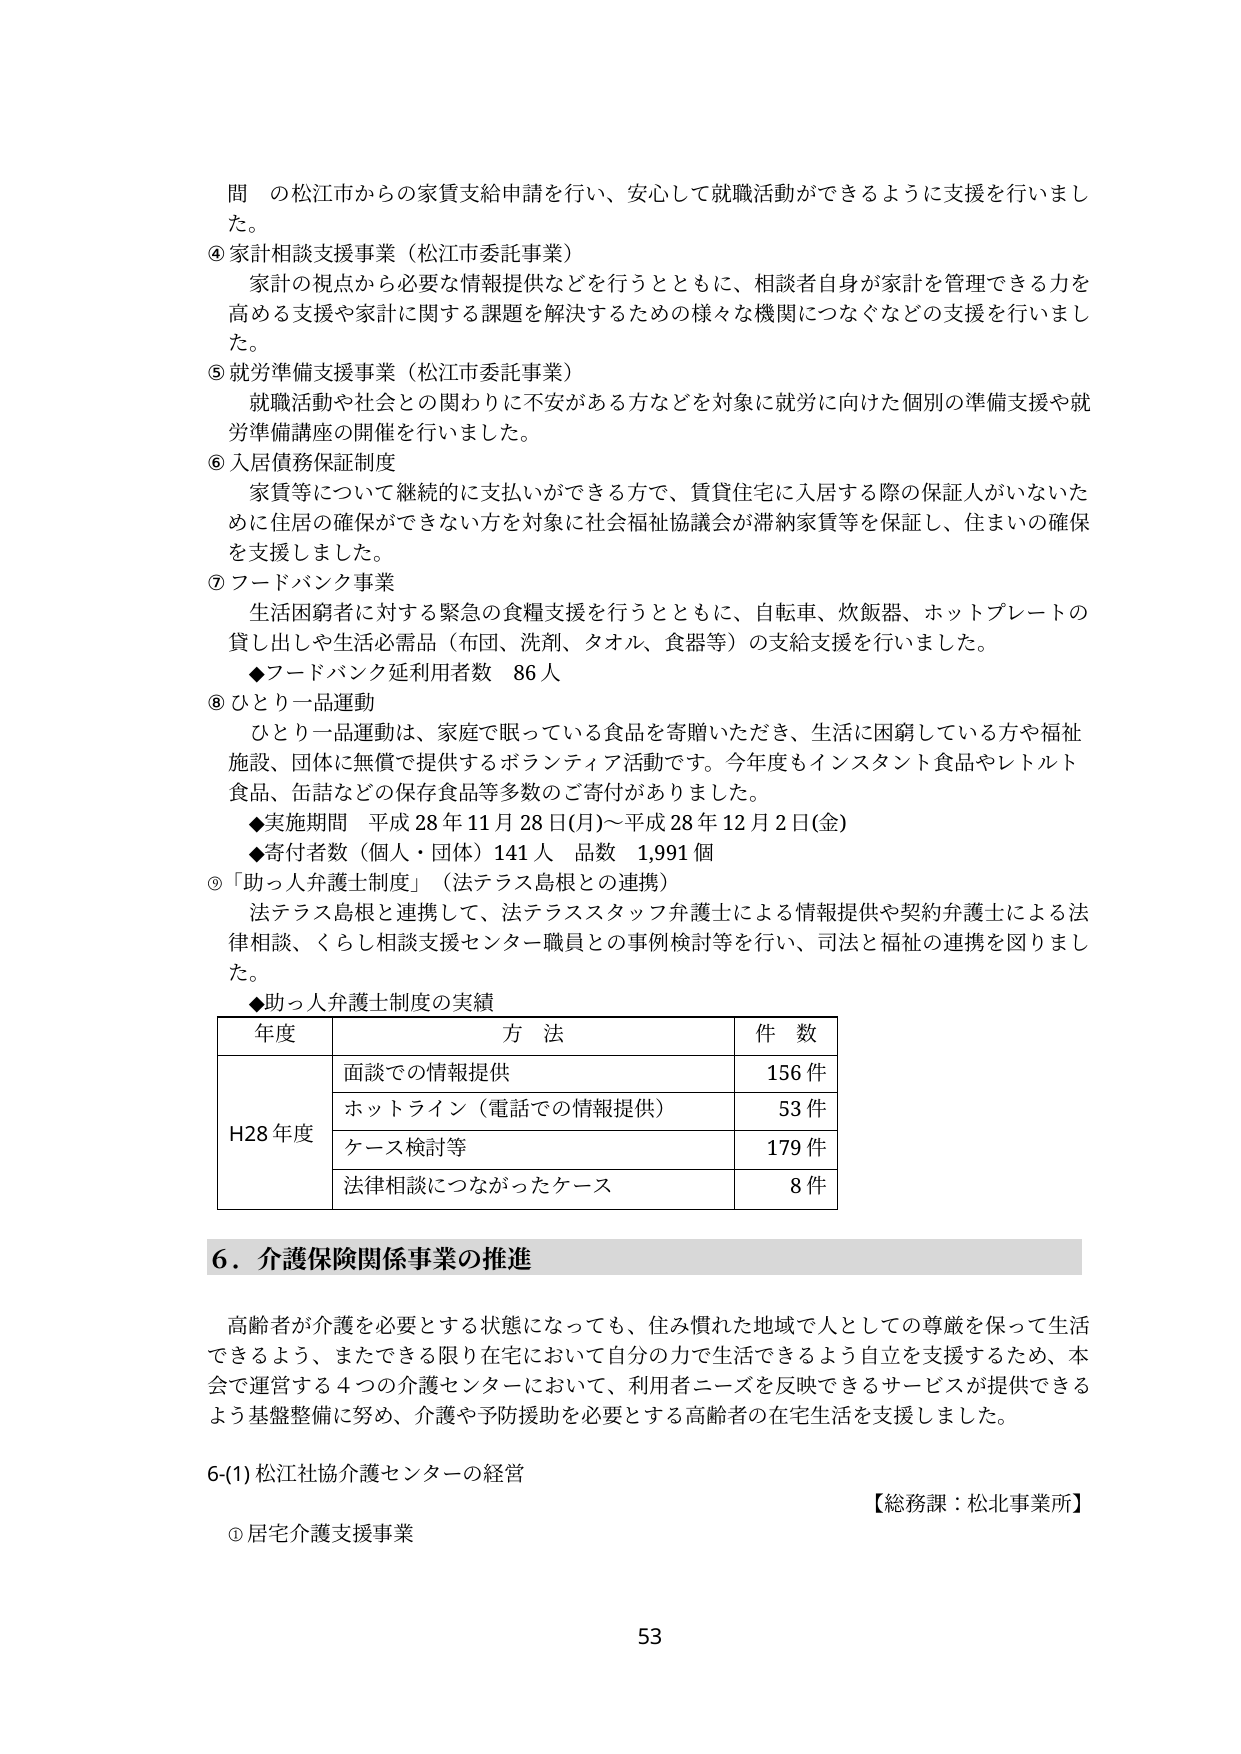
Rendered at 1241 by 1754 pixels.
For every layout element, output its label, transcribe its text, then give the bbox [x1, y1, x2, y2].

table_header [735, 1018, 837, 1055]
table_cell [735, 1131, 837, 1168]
text ◆寄付者数（個人・団体）141人 品数 1,991個 [207, 836, 1092, 866]
text ⑦フードバンク事業 [207, 566, 1092, 597]
text ひとり一品運動は、家庭で眠っている食品を寄贈いただき、生活に困窮している方や福祉施設、団体に無償で提供するボランティア活動です。今年度もインスタント食品やレトルト食品、缶詰などの保存食品等多数のご寄付がありました。 [229, 717, 1092, 806]
text ⑤就労準備支援事業（松江市委託事業） [207, 357, 1092, 387]
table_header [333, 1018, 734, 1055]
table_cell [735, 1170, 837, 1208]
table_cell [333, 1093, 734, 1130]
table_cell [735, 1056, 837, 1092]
text ⑧ひとり一品運動 [207, 686, 1092, 717]
text ④家計相談支援事業（松江市委託事業） [207, 237, 1092, 267]
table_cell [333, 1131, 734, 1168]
text 法テラス島根と連携して、法テラススタッフ弁護士による情報提供や契約弁護士による法律相談、くらし相談支援センター職員との事例検討等を行い、司法と福祉の連携を図りました。 [229, 897, 1092, 986]
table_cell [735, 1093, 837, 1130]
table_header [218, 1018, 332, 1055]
text ◆フードバンク延利用者数 86人 [207, 656, 1092, 686]
text ⑥入居債務保証制度 [207, 447, 1092, 477]
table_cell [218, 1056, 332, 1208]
text 就職活動や社会との関わりに不安がある方などを対象に就労に向けた個別の準備支援や就労準備講座の開催を行いました。 [229, 387, 1092, 447]
text ◆助っ人弁護士制度の実績 [207, 986, 1092, 1016]
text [207, 177, 1092, 237]
text 高齢者が介護を必要とする状態になっても、住み慣れた地域で人としての尊厳を保って生活できるよう、またできる限り在宅において自分の力で生活できるよう自立を支援するため、本会で運営する４つの介護センターにおいて、利用者ニーズを反映できるサービスが提供できるよう基盤整備に努め、介護や予防援助を必要とする高齢者の在宅生活を支援しました。 [207, 1309, 1092, 1429]
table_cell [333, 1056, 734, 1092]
text 家計の視点から必要な情報提供などを行うとともに、相談者自身が家計を管理できる力を高める支援や家計に関する課題を解決するための様々な機関につなぐなどの支援を行いました。 [229, 267, 1092, 357]
text 【総務課：松北事業所】 [207, 1487, 1092, 1517]
text ◆実施期間 平成28年11月28日(月)～平成28年12月2日(金) [207, 806, 1092, 836]
text ⑨「助っ人弁護士制度」（法テラス島根との連携） [207, 866, 1092, 897]
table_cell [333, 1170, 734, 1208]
text 家賃等について継続的に支払いができる方で、賃貸住宅に入居する際の保証人がいないために住居の確保ができない方を対象に社会福祉協議会が滞納家賃等を保証し、住まいの確保を支援しました。 [207, 477, 1092, 566]
text ①居宅介護支援事業 [207, 1517, 1092, 1547]
text 6-(1) 松江社協介護センターの経営 [207, 1457, 1092, 1487]
text 生活困窮者に対する緊急の食糧支援を行うとともに、自転車、炊飯器、ホットプレートの貸し出しや生活必需品（布団、洗剤、タオル、食器等）の支給支援を行いました。 [229, 597, 1092, 656]
